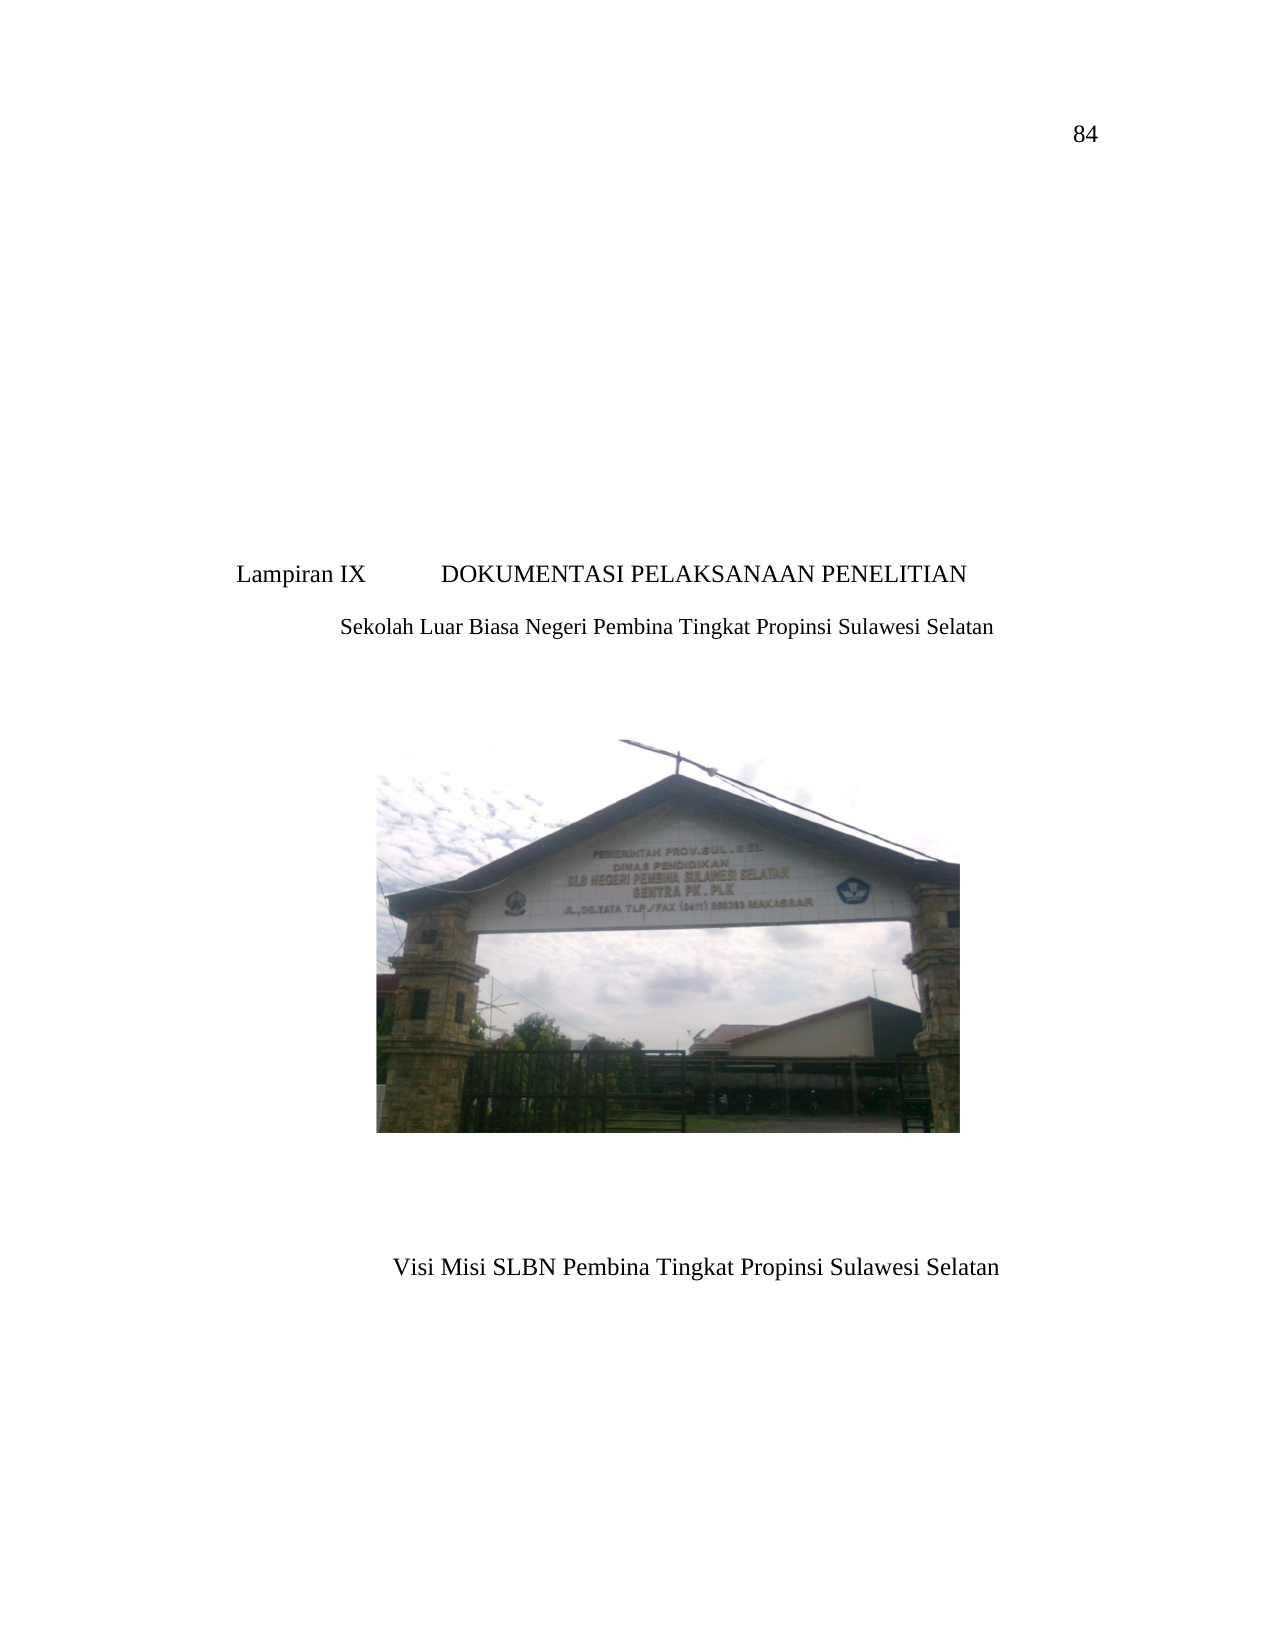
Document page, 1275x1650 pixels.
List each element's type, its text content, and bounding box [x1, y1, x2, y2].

picture [377, 740, 959, 1133]
text Lampiran IX DOKUMENTASI PELAKSANAAN PENELITIAN [236, 559, 1098, 588]
text Visi Misi SLBN Pembina Tingkat Propinsi Sulawesi Selatan [236, 1252, 1098, 1281]
